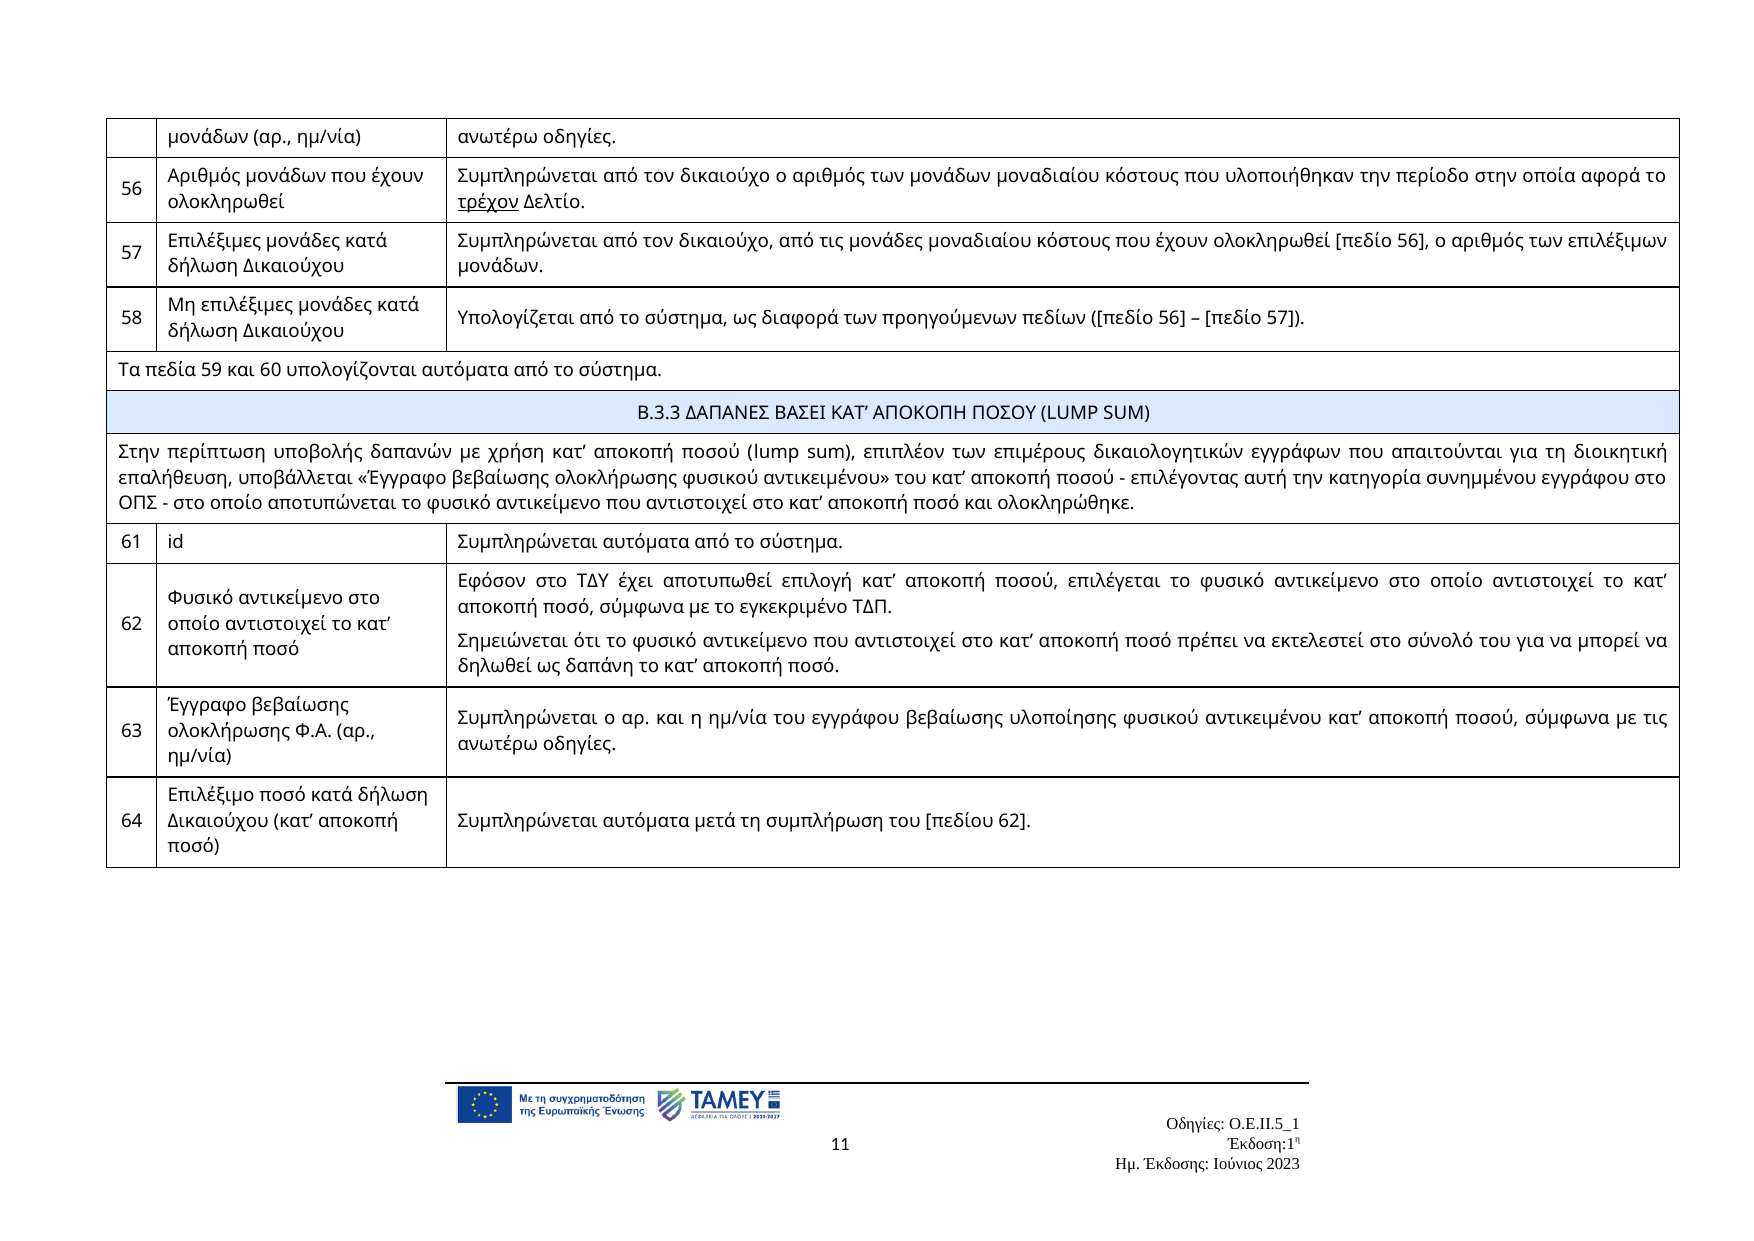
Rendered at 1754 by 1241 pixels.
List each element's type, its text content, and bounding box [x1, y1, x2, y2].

table_cell Αριθμός μονάδων που έχουν ολοκληρωθεί [157, 158, 446, 222]
table_cell Έγγραφο βεβαίωσης ολοκλήρωσης Φ.Α. (αρ., ημ/νία) [157, 688, 446, 776]
table_cell 58 [107, 288, 156, 351]
table_cell Συμπληρώνεται ο αρ. και η ημ/νία του εγγράφου βεβαίωσης υλοποίησης φυσικού αντικειμένου κατ’ αποκοπή ποσού, σύμφωνα με τις ανωτέρω οδηγίες. [447, 688, 1679, 776]
table_cell 61 [107, 524, 156, 562]
table_cell Επιλέξιμο ποσό κατά δήλωση Δικαιούχου (κατ’ αποκοπή ποσό) [157, 778, 446, 867]
table_cell Μη επιλέξιμες μονάδες κατά δήλωση Δικαιούχου [157, 288, 446, 351]
table_cell id [157, 524, 446, 562]
table_cell Συμπληρώνεται ο αρ. και η ημ/νία του εγγράφου βεβαίωσης υλοποίησης φυσικού αντικειμένου μοναδιαίου κόστους, σύμφωνα με τις ανωτέρω οδηγίες. [447, 119, 1679, 157]
table_cell 56 [107, 158, 156, 222]
table_cell Υπολογίζεται από το σύστημα, ως διαφορά των προηγούμενων πεδίων ([πεδίο 56] – [πεδίο 57]). [447, 288, 1679, 351]
table_cell Τα πεδία 59 και 60 υπολογίζονται αυτόματα από το σύστημα. [107, 352, 1679, 390]
table_cell 57 [107, 223, 156, 286]
table_cell Συμπληρώνεται αυτόματα από το σύστημα. [447, 524, 1679, 562]
table_cell Β.3.3 ΔΑΠΑΝΕΣ ΒΑΣΕΙ ΚΑΤ’ ΑΠΟΚΟΠΗ ΠΟΣΟΥ (LUMP SUM) [107, 391, 1679, 433]
table_cell Συμπληρώνεται από τον δικαιούχο ο αριθμός των μονάδων μοναδιαίου κόστους που υλοποιήθηκαν την περίοδο στην οποία αφορά το τρέχον Δελτίο. [447, 158, 1679, 222]
table_cell Συμπληρώνεται από τον δικαιούχο, από τις μονάδες μοναδιαίου κόστους που έχουν ολοκληρωθεί [πεδίο 56], ο αριθμός των επιλέξιμων μονάδων. [447, 223, 1679, 286]
table_cell Εφόσον στο ΤΔΥ έχει αποτυπωθεί επιλογή κατ’ αποκοπή ποσού, επιλέγεται το φυσικό αντικείμενο στο οποίο αντιστοιχεί το κατ’ αποκοπή ποσό, σύμφωνα με το εγκεκριμένο ΤΔΠ. Σημειώνεται ότι το φυσικό αντικείμενο που αντιστοιχεί στο κατ’ αποκοπή ποσό πρέπει να εκτελεστεί στο σύνολό του για να μπορεί να δηλωθεί ως δαπάνη το κατ’ αποκοπή ποσό. [447, 564, 1679, 686]
table_cell Φυσικό αντικείμενο στο οποίο αντιστοιχεί το κατ’ αποκοπή ποσό [157, 564, 446, 686]
table_cell 55 [107, 119, 156, 157]
table_cell 62 [107, 564, 156, 686]
table_cell 63 [107, 688, 156, 776]
table_cell Επιλέξιμες μονάδες κατά δήλωση Δικαιούχου [157, 223, 446, 286]
table_cell Έγγραφο βεβαίωσης μονάδων (αρ., ημ/νία) [157, 119, 446, 157]
table_cell 64 [107, 778, 156, 867]
table_cell Συμπληρώνεται αυτόματα μετά τη συμπλήρωση του [πεδίου 62]. [447, 778, 1679, 867]
table_cell Στην περίπτωση υποβολής δαπανών με χρήση κατ’ αποκοπή ποσού (lump sum), επιπλέον των επιμέρους δικαιολογητικών εγγράφων που απαιτούνται για τη διοικητική επαλήθευση, υποβάλλεται «Έγγραφο βεβαίωσης ολοκλήρωσης φυσικού αντικειμένου» του κατ’ αποκοπή ποσού - επιλέγοντας αυτή την κατηγορία συνημμένου εγγράφου στο ΟΠΣ - στο οποίο αποτυπώνεται το φυσικό αντικείμενο που αντιστοιχεί στο κατ’ αποκοπή ποσό και ολοκληρώθηκε. [107, 434, 1679, 523]
picture [454, 1084, 783, 1125]
